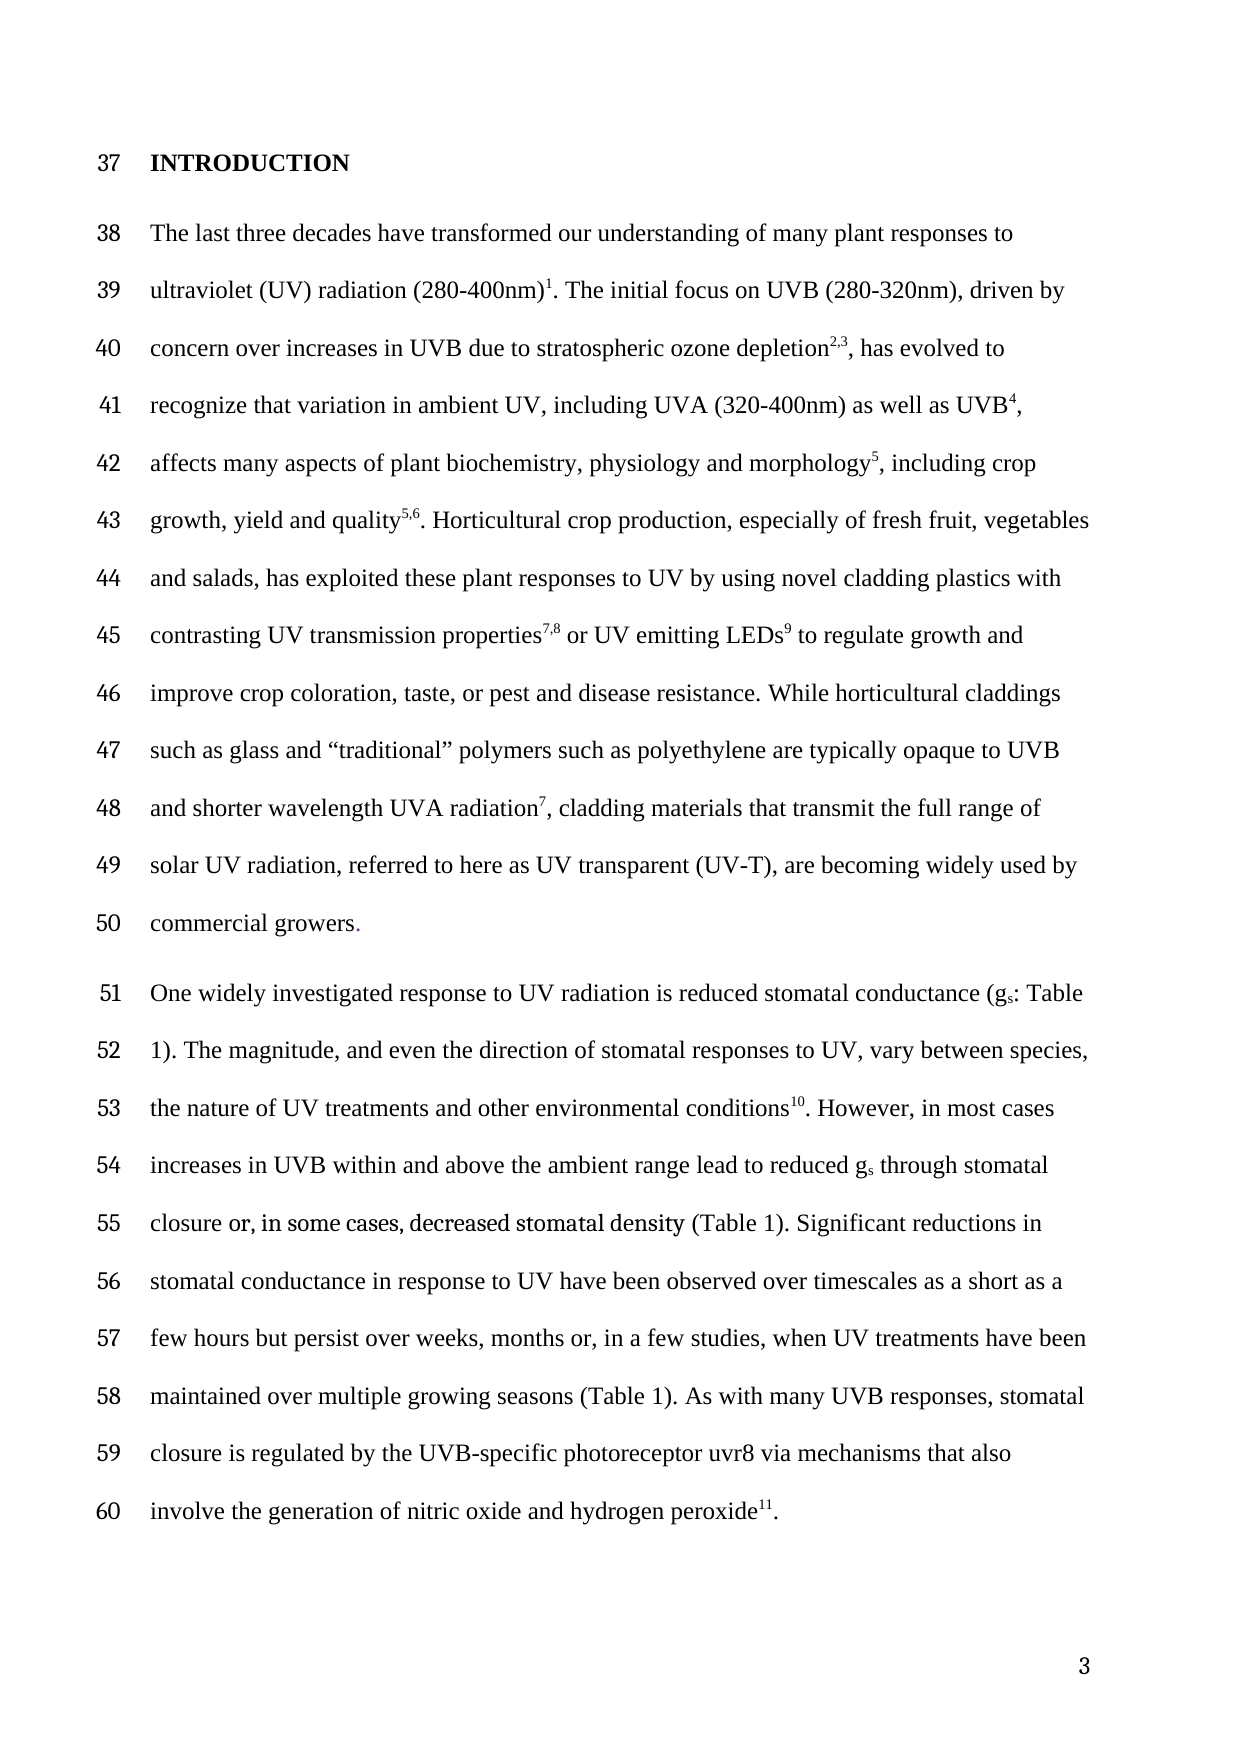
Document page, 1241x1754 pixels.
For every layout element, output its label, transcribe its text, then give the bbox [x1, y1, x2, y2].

text One widely investigated response to UV radiation is reduced stomatal conductance (gs: Table 1). The magnitude, and even the direction of stomatal responses to UV, vary between species, the nature of UV treatments and other environmental conditions10. However, in most cases increases in UVB within and above the ambient range lead to reduced gs through stomatal closure or, in some cases, decreased stomatal density (Table 1). Significant reductions in stomatal conductance in response to UV have been observed over timescales as a short as a few hours but persist over weeks, months or, in a few studies, when UV treatments have been maintained over multiple growing seasons (Table 1). As with many UVB responses, stomatal closure is regulated by the UVB-specific photoreceptor uvr8 via mechanisms that also involve the generation of nitric oxide and hydrogen peroxide11. [150, 978, 1090, 1525]
text The last three decades have transformed our understanding of many plant responses to ultraviolet (UV) radiation (280-400nm)1. The initial focus on UVB (280-320nm), driven by concern over increases in UVB due to stratospheric ozone depletion2,3, has evolved to recognize that variation in ambient UV, including UVA (320-400nm) as well as UVB4, affects many aspects of plant biochemistry, physiology and morphology5, including crop growth, yield and quality5,6. Horticultural crop production, especially of fresh fruit, vegetables and salads, has exploited these plant responses to UV by using novel cladding plastics with contrasting UV transmission properties7,8 or UV emitting LEDs9 to regulate growth and improve crop coloration, taste, or pest and disease resistance. While horticultural claddings such as glass and “traditional” polymers such as polyethylene are typically opaque to UVB and shorter wavelength UVA radiation7, cladding materials that transmit the full range of solar UV radiation, referred to here as UV transparent (UV-T), are becoming widely used by commercial growers. [150, 218, 1090, 936]
text Introduction [150, 148, 1090, 176]
